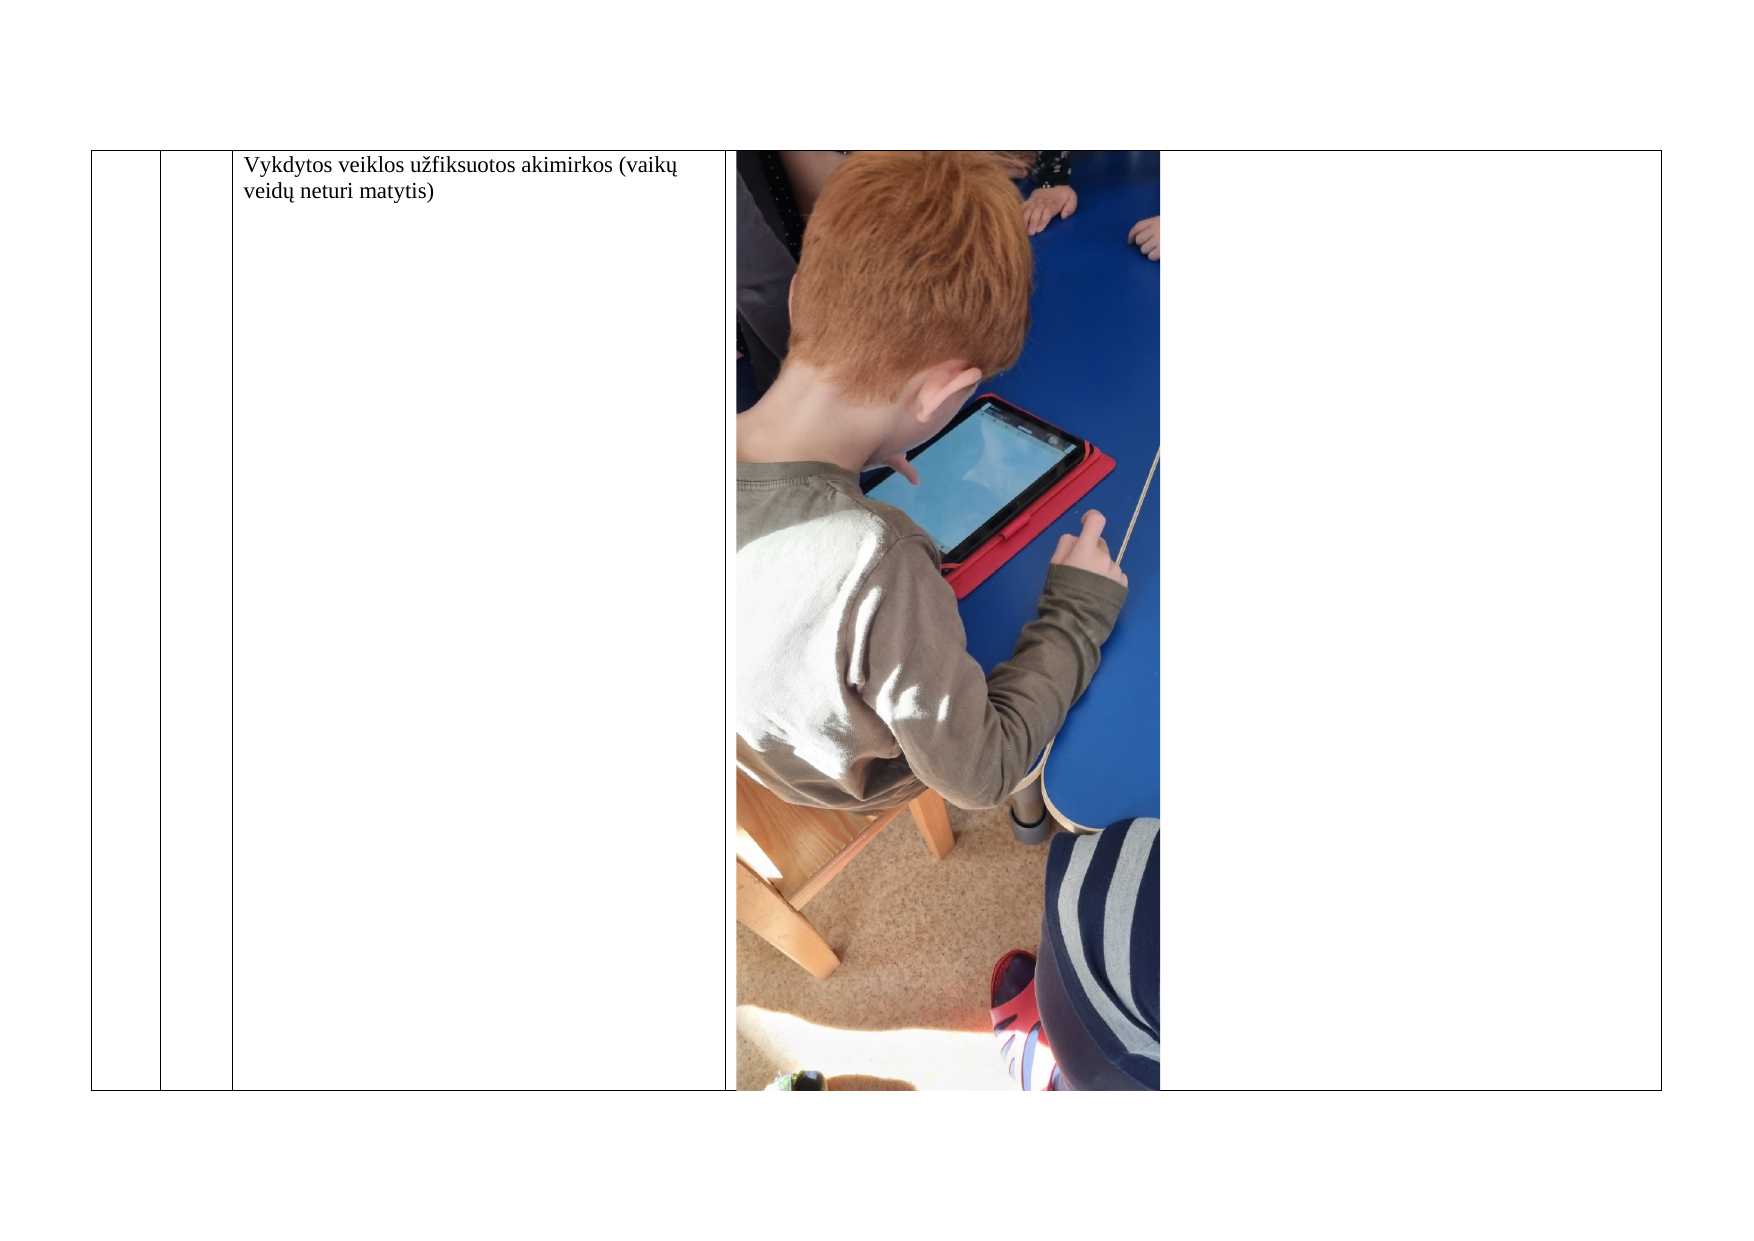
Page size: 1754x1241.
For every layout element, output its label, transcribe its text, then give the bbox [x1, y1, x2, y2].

table_cell [92, 151, 160, 1090]
table_cell Vykdytos veiklos užfiksuotos akimirkos (vaikų veidų neturi matytis) [233, 151, 725, 1090]
table_cell [1160, 151, 1661, 1090]
picture [736, 151, 1160, 1091]
table_cell [161, 151, 232, 1090]
table_cell [726, 151, 736, 1090]
